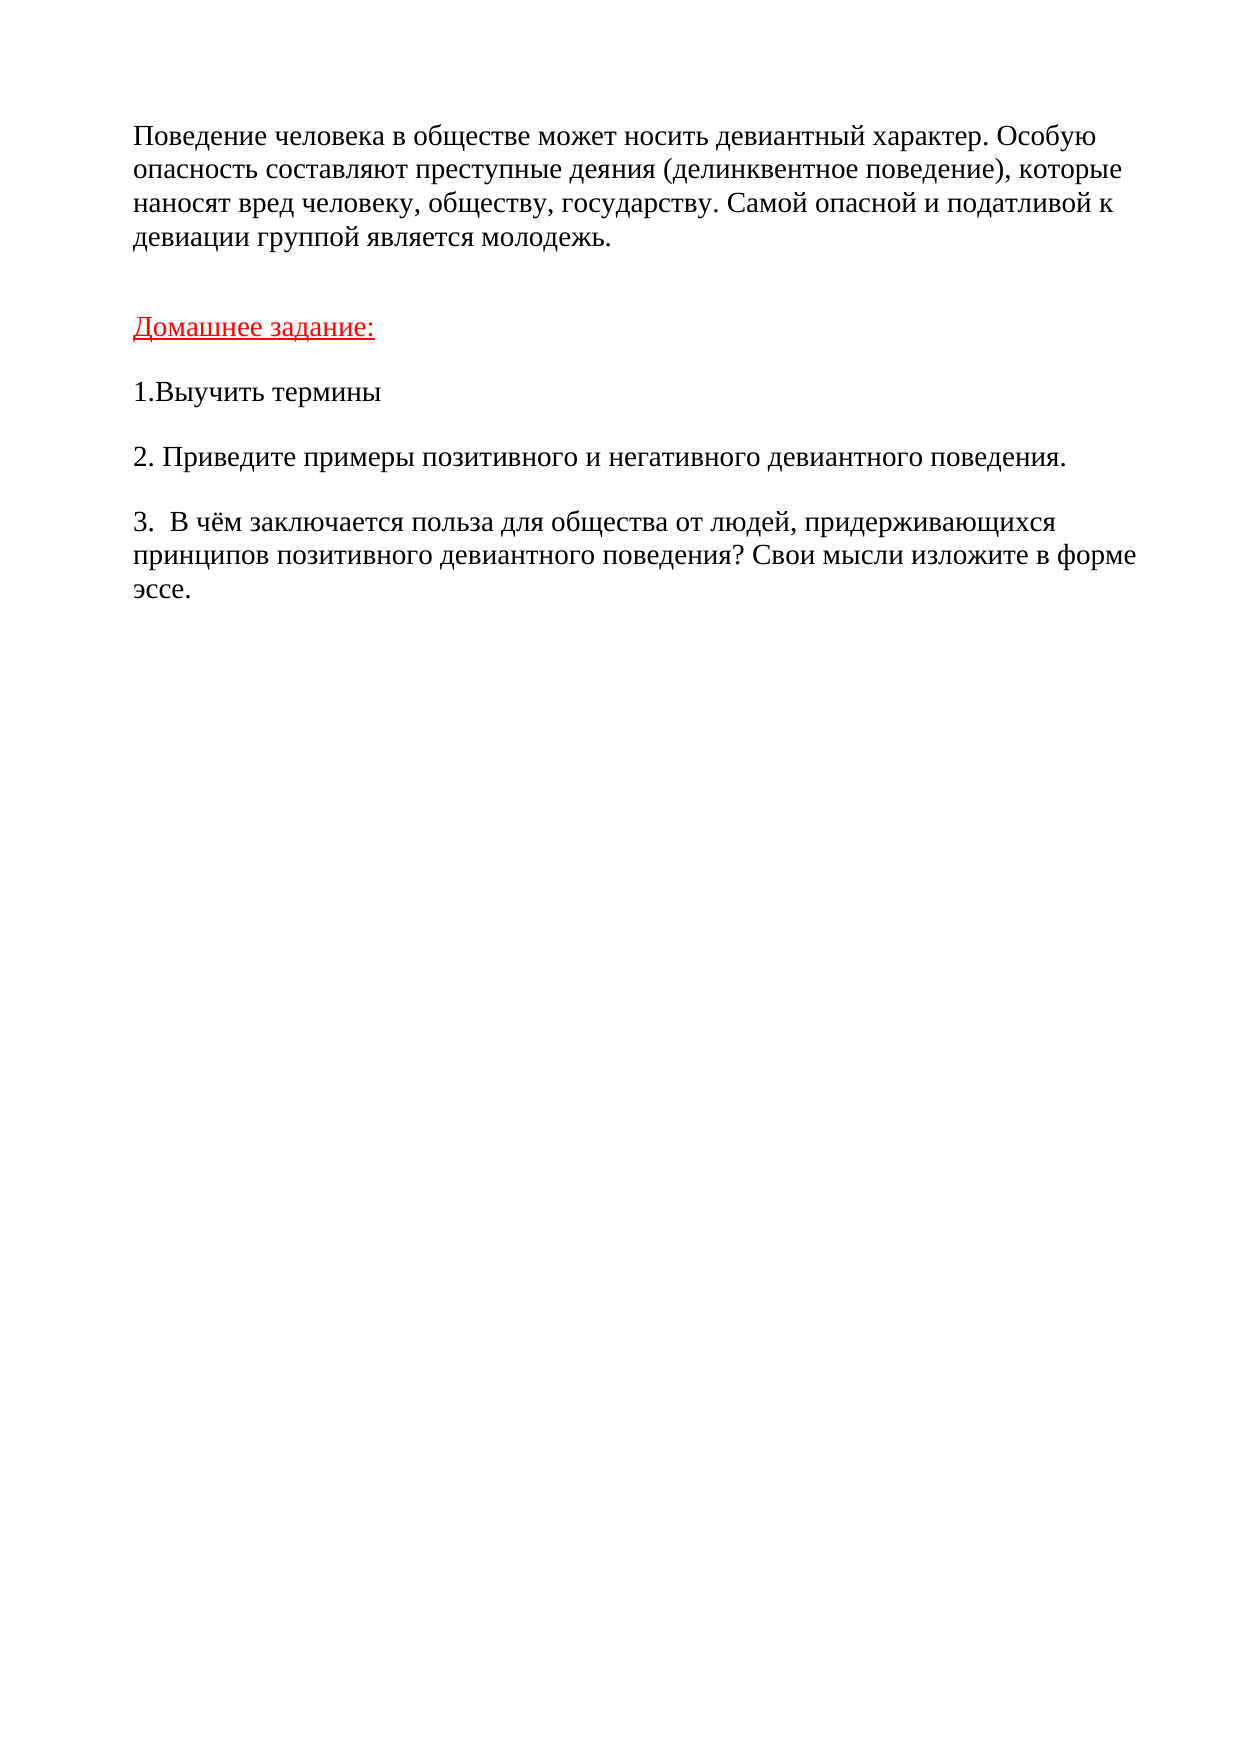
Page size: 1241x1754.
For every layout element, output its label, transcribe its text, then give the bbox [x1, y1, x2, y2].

text Домашнее задание: [133, 309, 1152, 343]
text Поведение человека в обществе может носить девиантный характер. Особую опасность составляют преступные деяния (делинквентное поведение), которые наносят вред человеку, обществу, государству. Самой опасной и податливой к девиации группой является молодежь. [133, 118, 1152, 252]
text 2. Приведите примеры позитивного и негативного девиантного поведения. [133, 439, 1152, 472]
text 1.Выучить термины [133, 374, 1152, 408]
text 3. В чём заключается польза для общества от людей, придерживающихся принципов позитивного девиантного поведения? Свои мысли изложите в форме эссе. [133, 504, 1152, 604]
